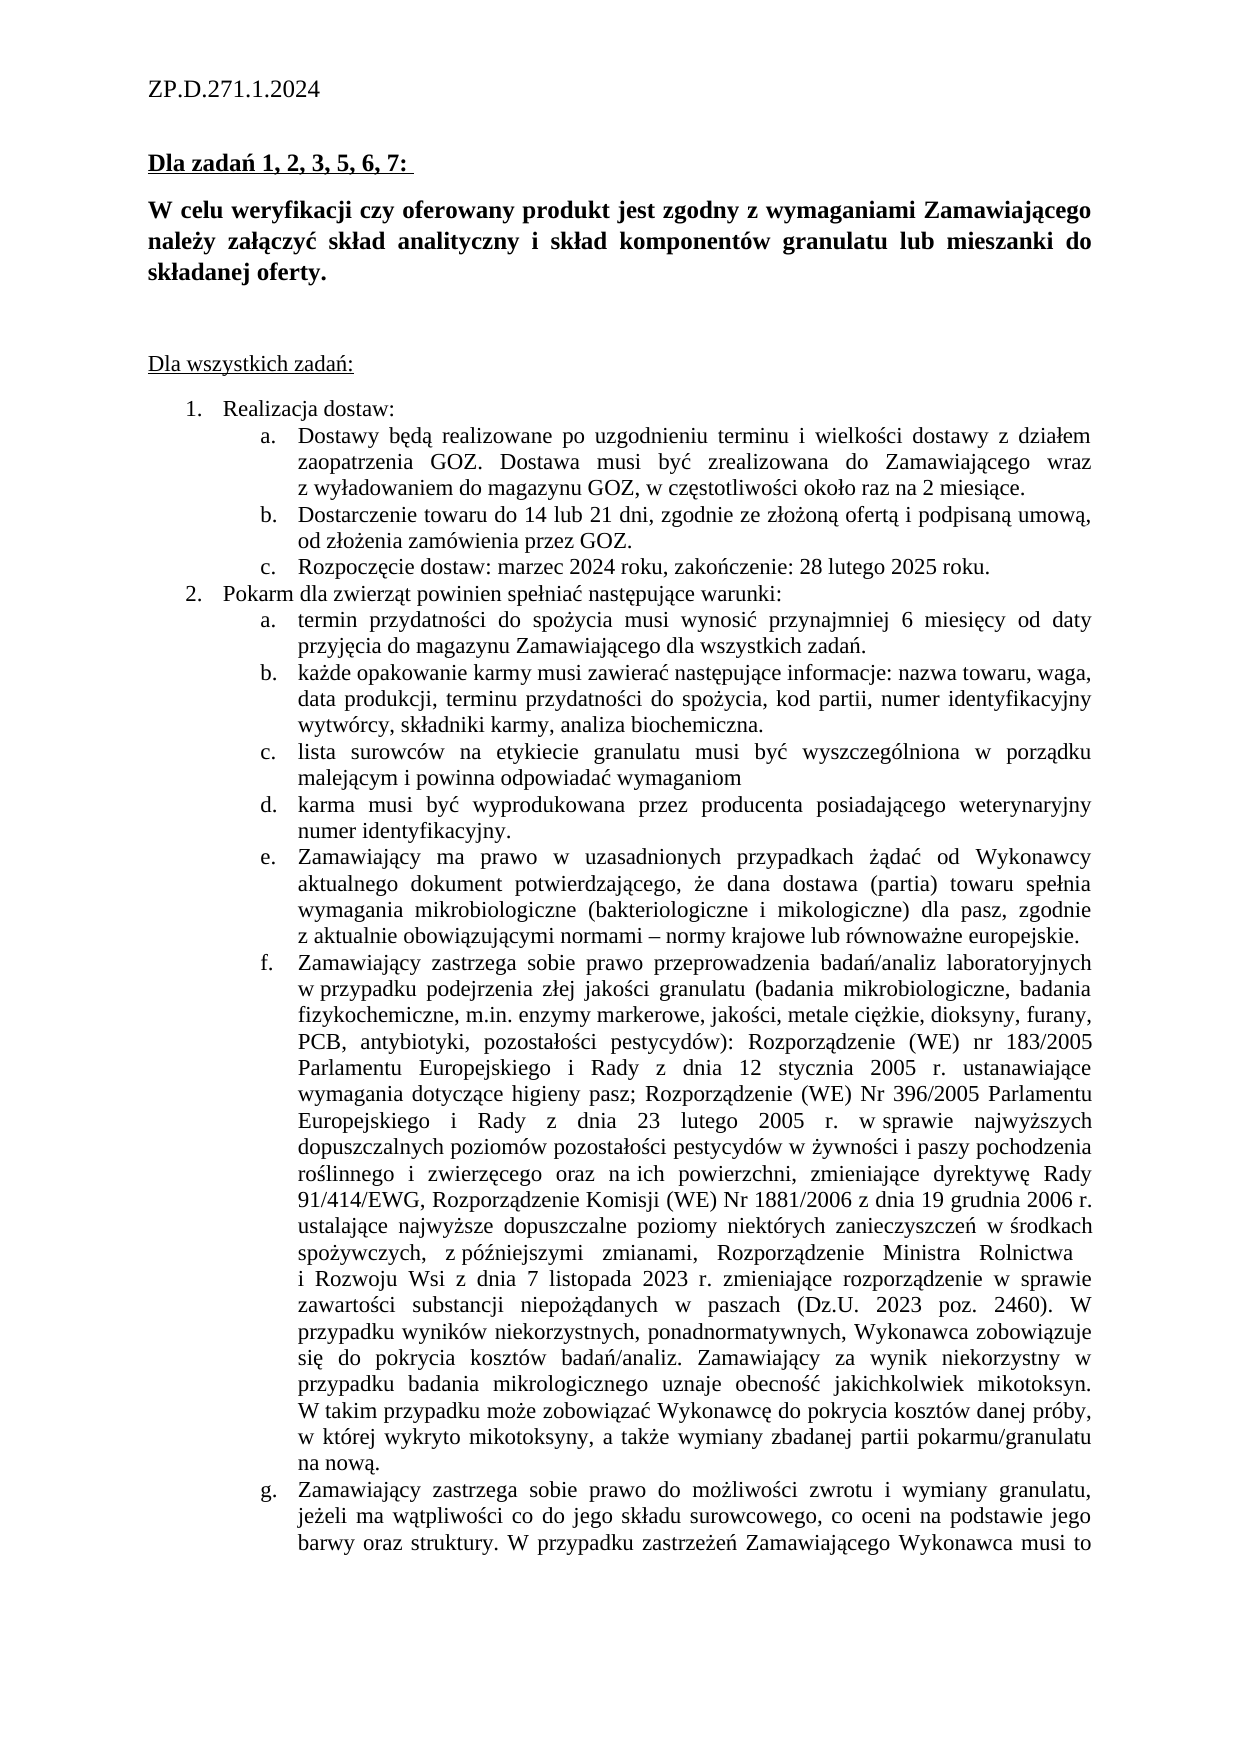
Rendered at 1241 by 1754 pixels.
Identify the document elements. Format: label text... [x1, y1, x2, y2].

list Zamawiający ma prawo w uzasadnionych przypadkach żądać od Wykonawcy aktualnego dokument potwierdzającego, że dana dostawa (partia) towaru spełnia wymagania mikrobiologiczne (bakteriologiczne i mikologiczne) dla pasz, zgodnie z aktualnie obowiązującymi normami – normy krajowe lub równoważne europejskie. [260, 843, 1093, 949]
text Dla zadań 1, 2, 3, 5, 6, 7: [148, 148, 1093, 176]
list lista surowców na etykiecie granulatu musi być wyszczególniona w porządku malejącym i powinna odpowiadać wymaganiom [260, 738, 1093, 791]
list termin przydatności do spożycia musi wynosić przynajmniej 6 miesięcy od daty przyjęcia do magazynu Zamawiającego dla wszystkich zadań. [260, 606, 1093, 659]
list Dostawy będą realizowane po uzgodnieniu terminu i wielkości dostawy z działem zaopatrzenia GOZ. Dostawa musi być zrealizowana do Zamawiającego wraz z wyładowaniem do magazynu GOZ, w częstotliwości około raz na 2 miesiące. [260, 422, 1093, 501]
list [260, 1476, 1093, 1555]
list karma musi być wyprodukowana przez producenta posiadającego weterynaryjny numer identyfikacyjny. [260, 791, 1093, 843]
list Dostarczenie towaru do 14 lub 21 dni, zgodnie ze złożoną ofertą i podpisaną umową, od złożenia zamówienia przez GOZ. [260, 501, 1093, 553]
list Realizacja dostaw: [185, 395, 1093, 422]
list Rozpoczęcie dostaw: marzec 2024 roku, zakończenie: 28 lutego 2025 roku. [260, 553, 1093, 580]
text Dla wszystkich zadań: [148, 350, 1093, 377]
list Pokarm dla zwierząt powinien spełniać następujące warunki: [185, 580, 1093, 606]
list Zamawiający zastrzega sobie prawo przeprowadzenia badań/analiz laboratoryjnych w przypadku podejrzenia złej jakości granulatu (badania mikrobiologiczne, badania fizykochemiczne, m.in. enzymy markerowe, jakości, metale ciężkie, dioksyny, furany, PCB, antybiotyki, pozostałości pestycydów): Rozporządzenie (WE) nr 183/2005 Parlamentu Europejskiego i Rady z dnia 12 stycznia 2005 r. ustanawiające wymagania dotyczące higieny pasz; Rozporządzenie (WE) Nr 396/2005 Parlamentu Europejskiego i Rady z dnia 23 lutego 2005 r. w sprawie najwyższych dopuszczalnych poziomów pozostałości pestycydów w żywności i paszy pochodzenia roślinnego i zwierzęcego oraz na ich powierzchni, zmieniające dyrektywę Rady 91/414/EWG, Rozporządzenie Komisji (WE) Nr 1881/2006 z dnia 19 grudnia 2006 r. ustalające najwyższe dopuszczalne poziomy niektórych zanieczyszczeń w środkach spożywczych, z późniejszymi zmianami, Rozporządzenie Ministra Rolnictwa i Rozwoju Wsi z dnia 7 listopada 2023 r. zmieniające rozporządzenie w sprawie zawartości substancji niepożądanych w paszach (Dz.U. 2023 poz. 2460). W przypadku wyników niekorzystnych, ponadnormatywnych, Wykonawca zobowiązuje się do pokrycia kosztów badań/analiz. Zamawiający za wynik niekorzystny w przypadku badania mikrologicznego uznaje obecność jakichkolwiek mikotoksyn. W takim przypadku może zobowiązać Wykonawcę do pokrycia kosztów danej próby, w której wykryto mikotoksyny, a także wymiany zbadanej partii pokarmu/granulatu na nową. [260, 949, 1093, 1476]
list każde opakowanie karmy musi zawierać następujące informacje: nazwa towaru, waga, data produkcji, terminu przydatności do spożycia, kod partii, numer identyfikacyjny wytwórcy, składniki karmy, analiza biochemiczna. [260, 659, 1093, 738]
text W celu weryfikacji czy oferowany produkt jest zgodny z wymaganiami Zamawiającego należy załączyć skład analityczny i skład komponentów granulatu lub mieszanki do składanej oferty. [148, 195, 1093, 286]
